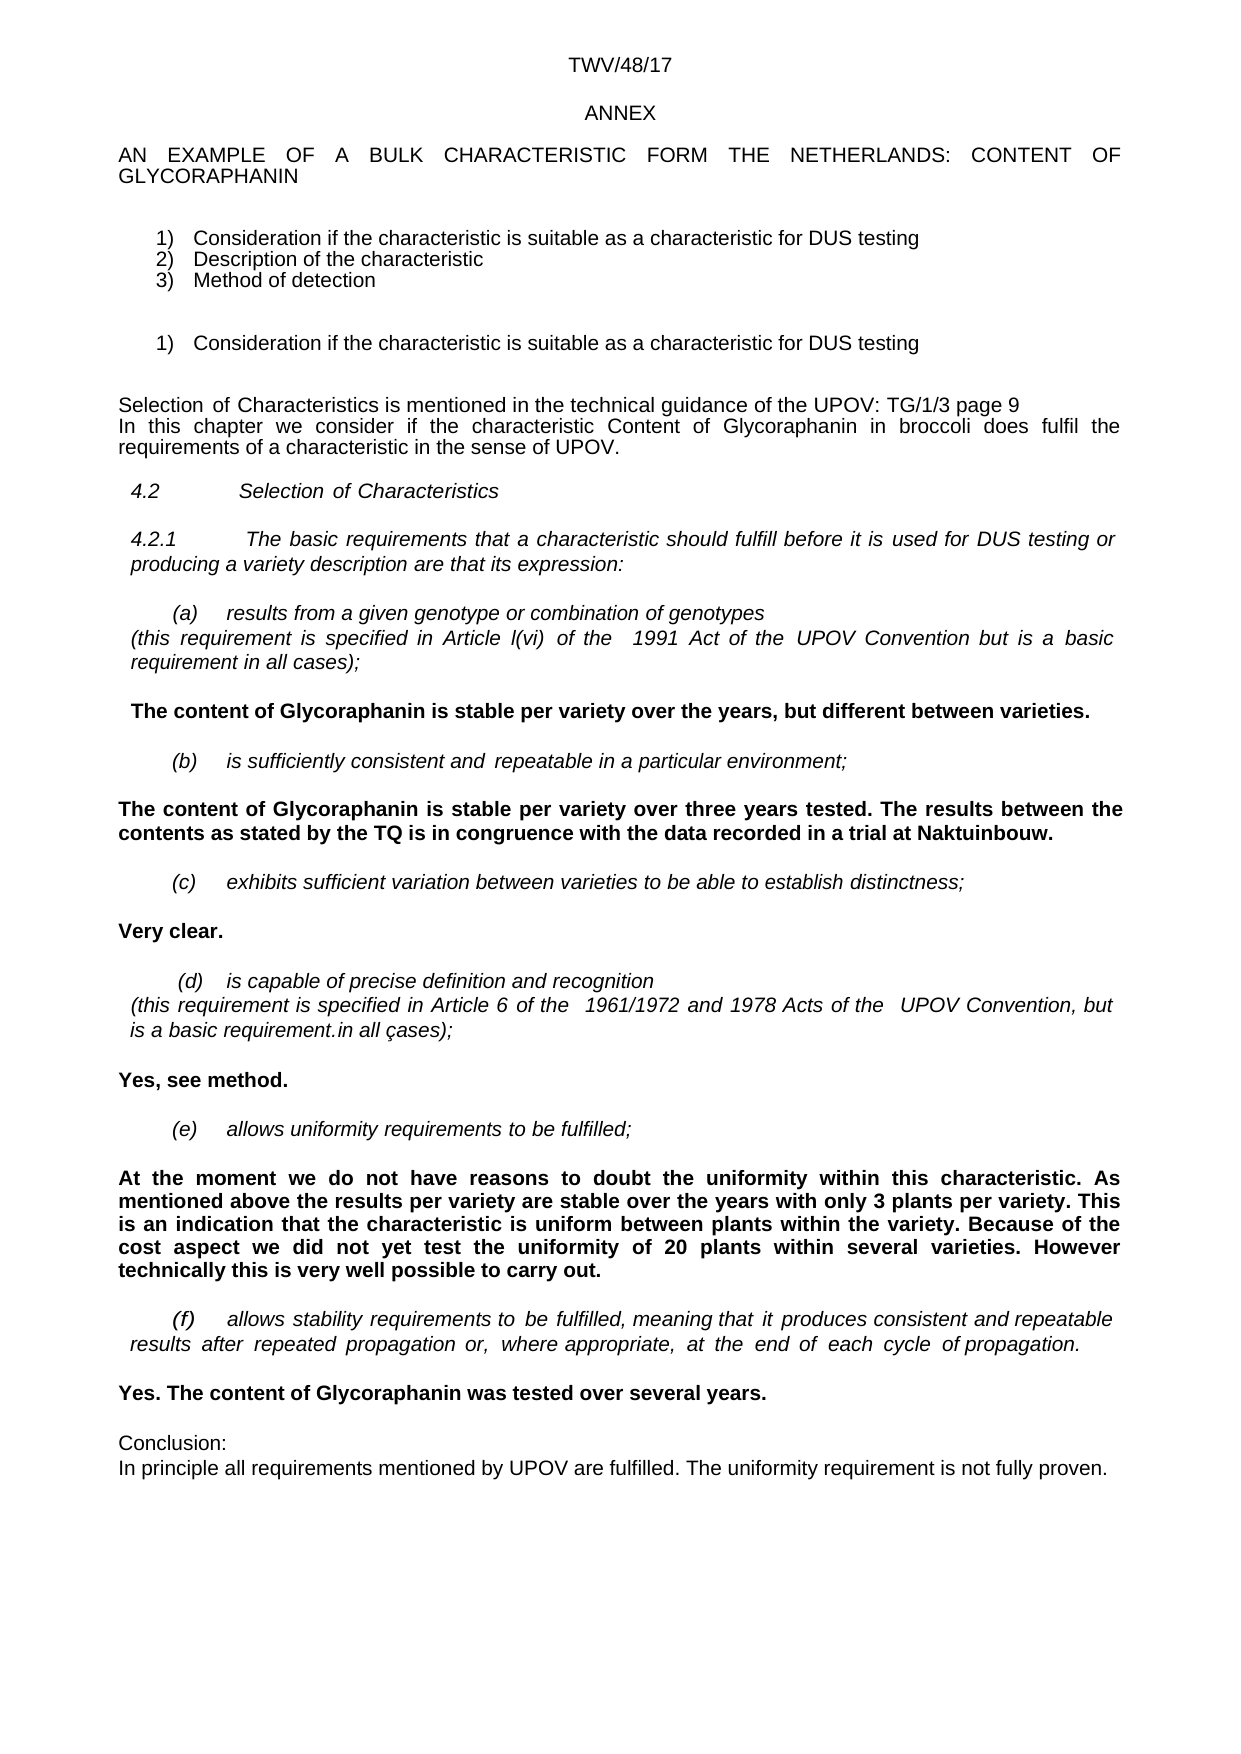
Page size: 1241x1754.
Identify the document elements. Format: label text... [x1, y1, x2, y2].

text The content of Glycoraphanin is stable per variety over the years, but different between varieties. [131, 699, 1115, 723]
text (d) is capable of precise definition and recognition [172, 944, 1019, 993]
text (c) exhibits sufficient variation between varieties to be able to establish distinctness; [172, 845, 1019, 894]
text (e) allows uniformity requirements to be fulfilled; [172, 1117, 1124, 1141]
list Consideration if the characteristic is suitable as a characteristic for DUS testing [156, 333, 1122, 354]
text (f) allows stability requirements to be fulfilled, meaning that it produces consistent and repeatable results after repeated propagation or, where appropriate, at the end of each cycle of propagation. [130, 1307, 1113, 1356]
text Very clear. [118, 894, 1019, 943]
text At the moment we do not have reasons to doubt the uniformity within this characteristic. As mentioned above the results per variety are stable over the years with only 3 plants per variety. This is an indication that the characteristic is uniform between plants within the variety. Because of the cost aspect we did not yet test the uniformity of 20 plants within several varieties. However technically this is very well possible to carry out. [118, 1167, 1122, 1282]
text Selection of Characteristics is mentioned in the technical guidance of the UPOV: TG/1/3 page 9 [118, 396, 1122, 417]
text Yes. The content of Glycoraphanin was tested over several years. [118, 1381, 1113, 1406]
text (this requirement is specified in Article 6 of the 1961/1972 and 1978 Acts of the UPOV Convention, but is a basic requirement.in all çases); [130, 993, 1114, 1042]
text (b) is sufficiently consistent and repeatable in a particular environment; [172, 748, 1124, 772]
text (this requirement is specified in Article l(vi) of the 1991 Act of the UPOV Convention but is a basic requirement in all cases); [131, 626, 1115, 674]
text 4.2 Selection of Characteristics [131, 479, 577, 503]
list Consideration if the characteristic is suitable as a characteristic for DUS testing [156, 229, 1122, 250]
text In principle all requirements mentioned by UPOV are fulfilled. The uniformity requirement is not fully proven. [118, 1457, 1122, 1480]
text Yes, see method. [118, 1069, 1122, 1092]
text (a) results from a given genotype or combination of genotypes [172, 601, 1124, 625]
text AN EXAMPLE OF A BULK CHARACTERISTIC FORM THE NETHERLANDS: CONTENT OF GLYCORAPHANIN [118, 146, 1122, 187]
text In this chapter we consider if the characteristic Content of Glycoraphanin in broccoli does fulfil the requirements of a characteristic in the sense of UPOV. [118, 417, 1122, 458]
text 4.2.1 The basic requirements that a characteristic should fulfill before it is used for DUS testing or producing a variety description are that its expression: [131, 527, 1116, 576]
list Description of the characteristic [156, 250, 1122, 271]
text Conclusion: [118, 1432, 1122, 1455]
list Method of detection [156, 271, 1122, 292]
text The content of Glycoraphanin is stable per variety over three years tested. The results between the contents as stated by the TQ is in congruence with the data recorded in a trial at Naktuinbouw. [118, 796, 1124, 844]
